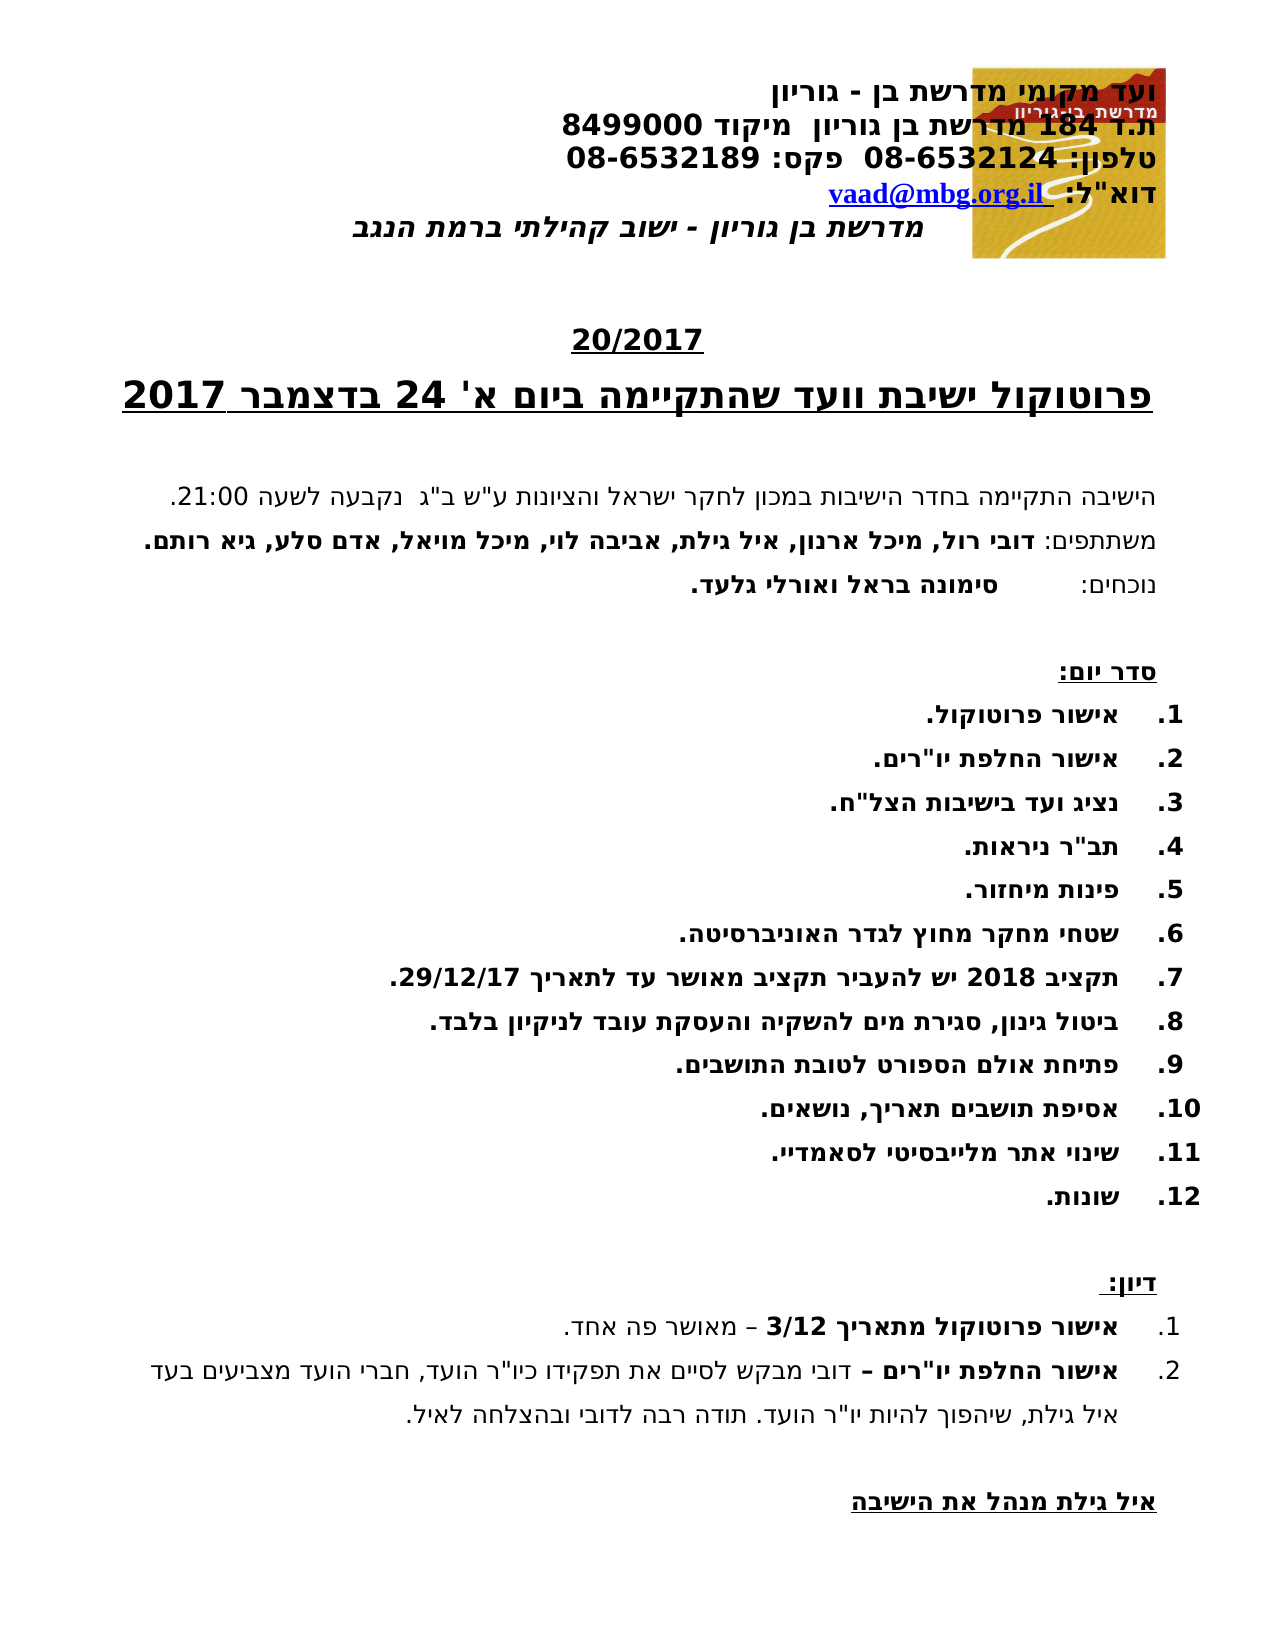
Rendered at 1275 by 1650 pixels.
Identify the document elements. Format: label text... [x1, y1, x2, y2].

list תקציב 2018 יש להעביר תקציב מאושר עד לתאריך 29/12/17. [118, 963, 1157, 992]
list אישור פרוטוקול מתאריך 3/12 – מאושר פה אחד. [118, 1312, 1157, 1342]
list אישור החלפת יו"רים. [118, 744, 1157, 773]
text 20/2017 [118, 323, 1157, 357]
list שונות. [118, 1182, 1157, 1211]
text סדר יום: [118, 657, 1157, 686]
list אישור פרוטוקול. [118, 701, 1157, 730]
list שינוי אתר מלייבסיטי לסאמדיי. [118, 1138, 1157, 1167]
text איל גילת מנהל את הישיבה [118, 1487, 1157, 1516]
text נוכחים: סימונה בראל ואורלי גלעד. [118, 570, 1157, 599]
text הישיבה התקיימה בחדר הישיבות במכון לחקר ישראל והציונות ע"ש ב"ג נקבעה לשעה 21:00. [118, 482, 1157, 512]
list נציג ועד בישיבות הצל"ח. [118, 788, 1157, 817]
list פינות מיחזור. [118, 876, 1157, 905]
list שטחי מחקר מחוץ לגדר האוניברסיטה. [118, 919, 1157, 948]
list תב"ר ניראות. [118, 832, 1157, 861]
picture [972, 66, 1167, 259]
list פתיחת אולם הספורט לטובת התושבים. [118, 1051, 1157, 1080]
text דיון: [118, 1269, 1157, 1298]
list אסיפת תושבים תאריך, נושאים. [118, 1094, 1157, 1123]
list אישור החלפת יו"רים – דובי מבקש לסיים את תפקידו כיו"ר הועד, חברי הועד מצביעים בעד איל גילת, שיהפוך להיות יו"ר הועד. תודה רבה לדובי ובהצלחה לאיל. [118, 1356, 1157, 1429]
text משתתפים: דובי רול, מיכל ארנון, איל גילת, אביבה לוי, מיכל מויאל, אדם סלע, גיא רותם. [118, 526, 1157, 555]
text פרוטוקול ישיבת וועד שהתקיימה ביום א' 24 בדצמבר 2017 [118, 374, 1157, 417]
list ביטול גינון, סגירת מים להשקיה והעסקת עובד לניקיון בלבד. [118, 1007, 1157, 1036]
